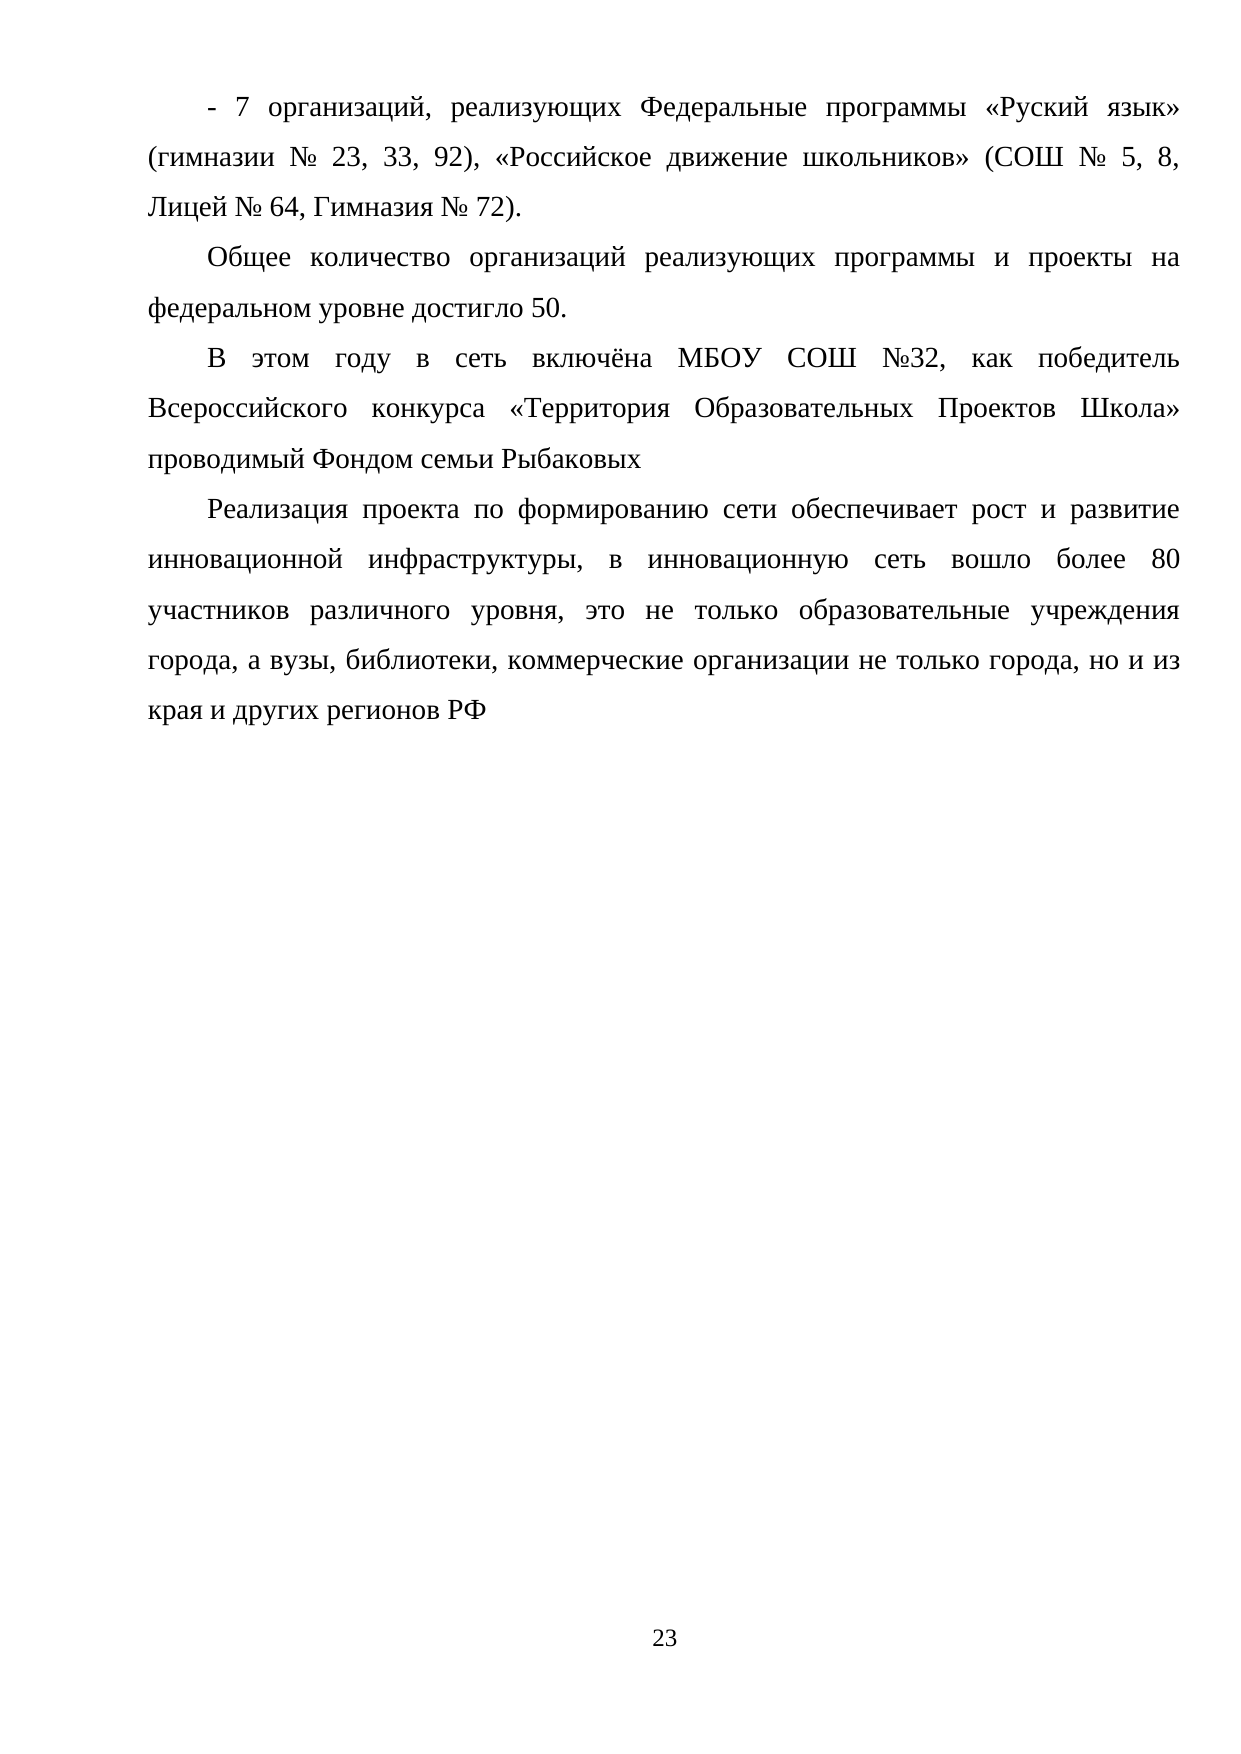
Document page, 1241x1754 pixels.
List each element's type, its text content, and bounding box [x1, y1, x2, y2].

list - 7 организаций, реализующих Федеральные программы «Руский язык» (гимназии № 23, 33, 92), «Российское движение школьников» (СОШ № 5, 8, Лицей № 64, Гимназия № 72). [148, 89, 1181, 223]
list В этом году в сеть включёна МБОУ СОШ №32, как победитель Всероссийского конкурса «Территория Образовательных Проектов Школа» проводимый Фондом семьи Рыбаковых [148, 340, 1181, 474]
list Реализация проекта по формированию сети обеспечивает рост и развитие инновационной инфраструктуры, в инновационную сеть вошло более 80 участников различного уровня, это не только образовательные учреждения города, а вузы, библиотеки, коммерческие организации не только города, но и из края и других регионов РФ [148, 491, 1181, 726]
list Общее количество организаций реализующих программы и проекты на федеральном уровне достигло 50. [148, 239, 1181, 323]
